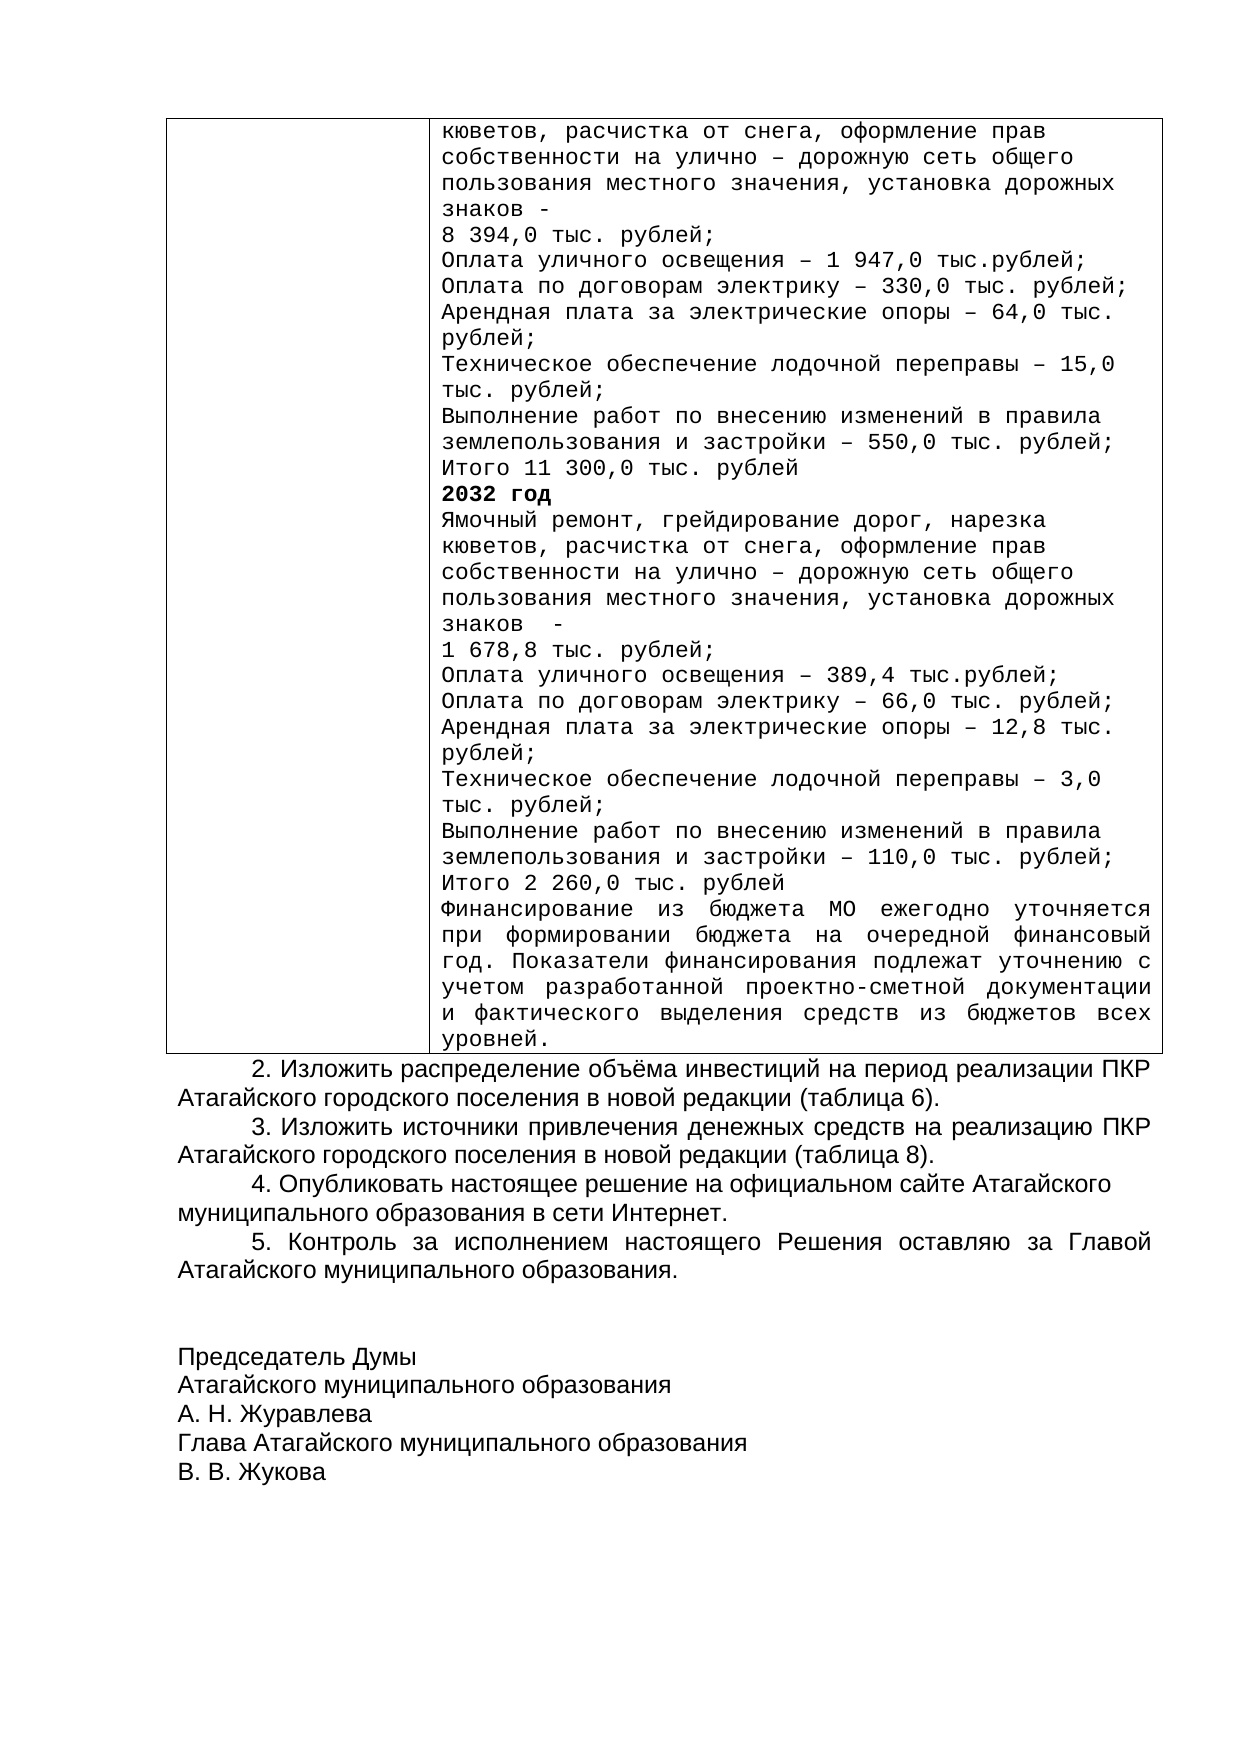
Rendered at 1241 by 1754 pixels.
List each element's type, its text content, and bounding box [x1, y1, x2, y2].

text Глава Атагайского муниципального образования [177, 1428, 1152, 1456]
text Председатель Думы [177, 1341, 1152, 1370]
text 2. Изложить распределение объёма инвестиций на период реализации ПКР Атагайского городского поселения в новой редакции (таблица 6). [177, 1054, 1152, 1111]
text А. Н. Журавлева [177, 1399, 1152, 1428]
text 4. Опубликовать настоящее решение на официальном сайте Атагайского муниципального образования в сети Интернет. [177, 1169, 1152, 1226]
text В. В. Жукова [177, 1456, 1152, 1485]
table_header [167, 119, 429, 1053]
text 3. Изложить источники привлечения денежных средств на реализацию ПКР Атагайского городского поселения в новой редакции (таблица 8). [177, 1111, 1152, 1169]
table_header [430, 119, 1162, 1053]
text 5. Контроль за исполнением настоящего Решения оставляю за Главой Атагайского муниципального образования. [177, 1226, 1152, 1284]
text Атагайского муниципального образования [177, 1370, 1152, 1399]
